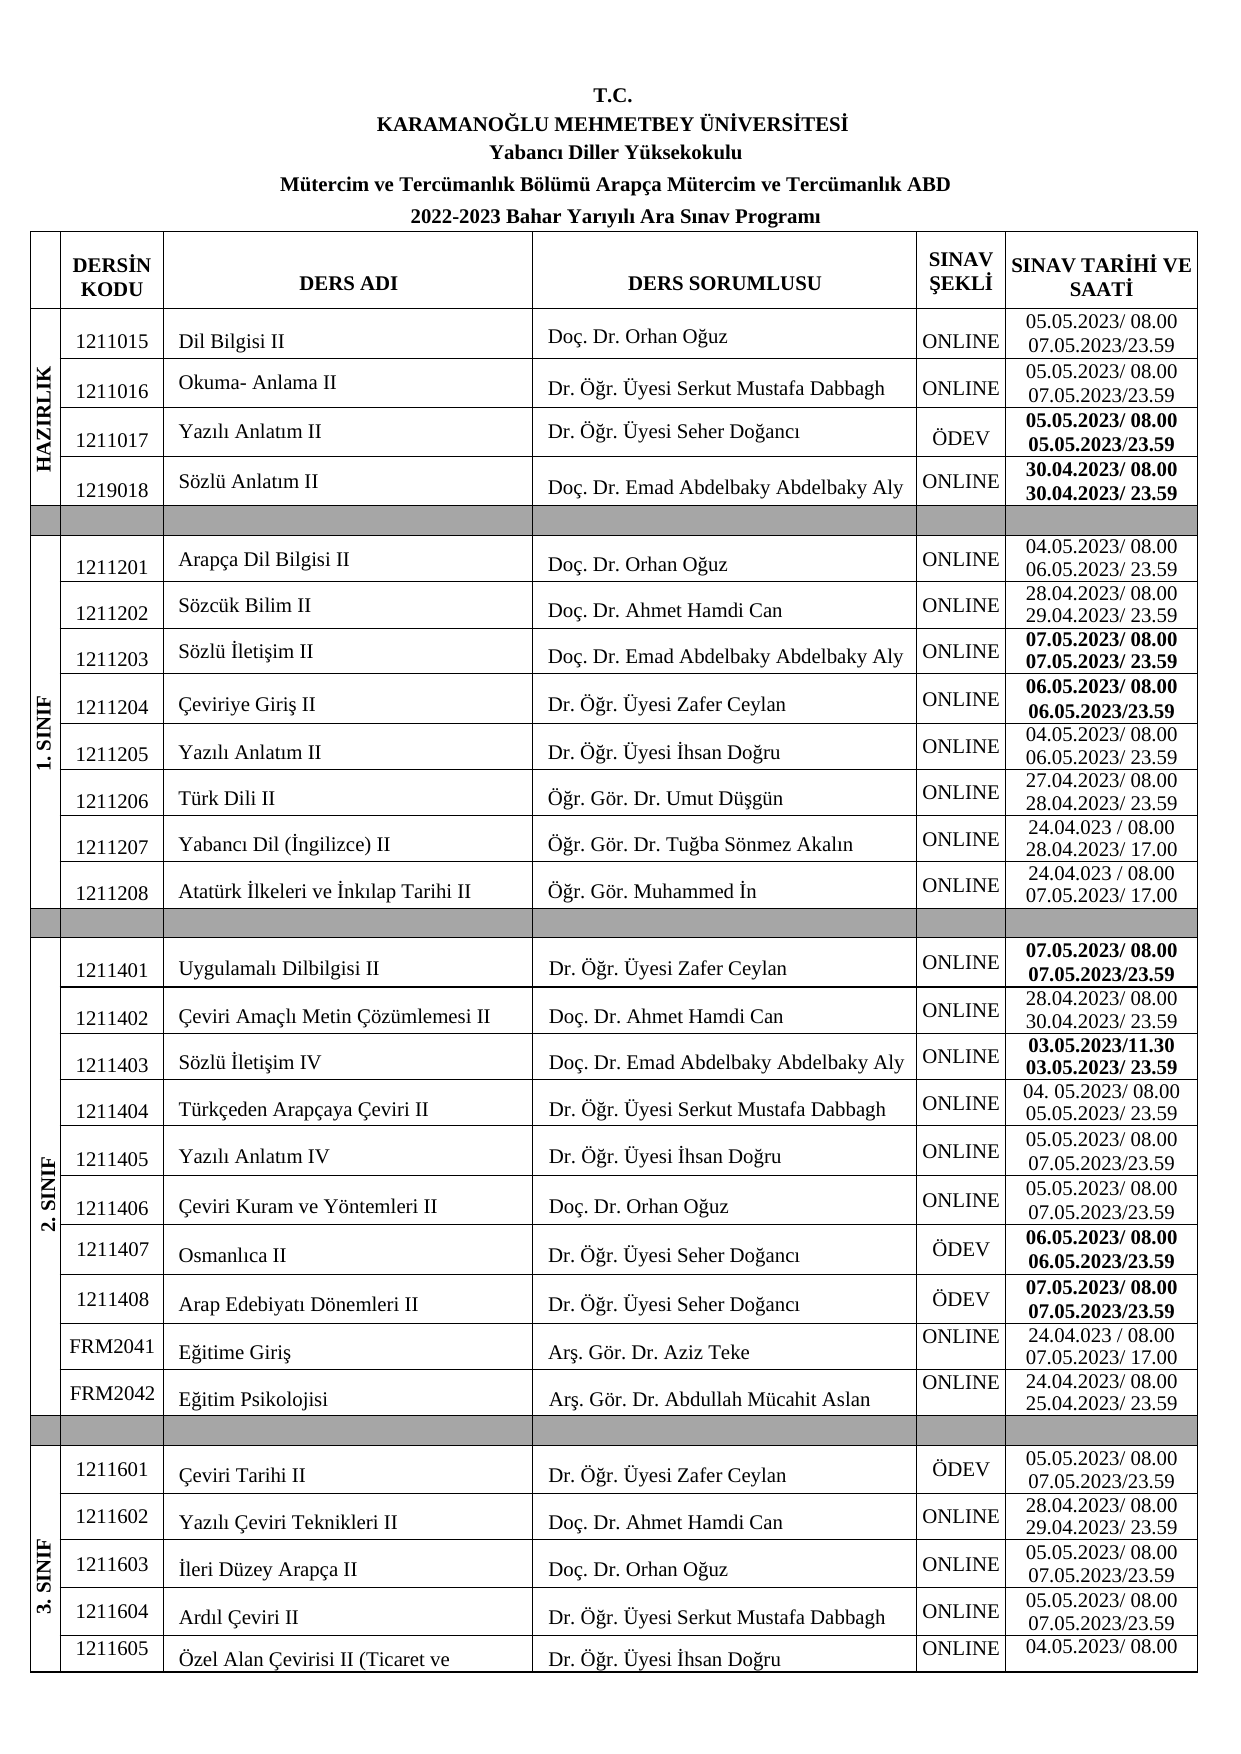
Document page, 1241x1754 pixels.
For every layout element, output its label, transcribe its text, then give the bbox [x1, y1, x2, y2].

table_cell Doç. Dr. Ahmet Hamdi Can [533, 1494, 916, 1539]
table_cell ONLINE [917, 862, 1005, 907]
table_cell 1211016 [61, 359, 163, 407]
table_cell Çeviri Amaçlı Metin Çözümlemesi II [164, 988, 532, 1033]
table_header DERS SORUMLUSU [533, 232, 916, 308]
table_header SINAV TARİHİ VE SAATİ [1006, 232, 1197, 308]
table_cell 30.04.2023/ 08.00 30.04.2023/ 23.59 [1006, 457, 1197, 505]
table_cell Dr. Öğr. Üyesi Serkut Mustafa Dabbagh [533, 359, 916, 407]
table_cell 1211405 [61, 1126, 163, 1175]
table_cell 1211403 [61, 1034, 163, 1079]
table_cell [164, 1416, 532, 1445]
table_cell [1006, 909, 1197, 937]
table_cell 1211408 [61, 1275, 163, 1323]
table_cell ÖDEV [917, 408, 1005, 456]
table_cell Arş. Gör. Dr. Abdullah Mücahit Aslan [533, 1370, 916, 1415]
table_cell ONLINE [917, 1080, 1005, 1125]
table_cell Okuma- Anlama II [164, 359, 532, 407]
table_cell 1211602 [61, 1494, 163, 1539]
table_cell Doç. Dr. Ahmet Hamdi Can [533, 582, 916, 627]
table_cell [533, 1636, 916, 1671]
table_cell Doç. Dr. Emad Abdelbaky Abdelbaky Aly [533, 1034, 916, 1079]
table_cell 06.05.2023/ 08.00 06.05.2023/23.59 [1006, 1225, 1197, 1273]
table_cell [61, 909, 163, 937]
table_cell 1211203 [61, 629, 163, 673]
table_cell ONLINE [917, 309, 1005, 357]
table_cell Yabancı Dil (İngilizce) II [164, 816, 532, 861]
table_cell Dr. Öğr. Üyesi Serkut Mustafa Dabbagh [533, 1588, 916, 1635]
table_cell Yazılı Anlatım II [164, 724, 532, 769]
table_cell ONLINE [917, 1176, 1005, 1224]
table_cell Osmanlıca II [164, 1225, 532, 1273]
table_cell 03.05.2023/11.30 03.05.2023/ 23.59 [1006, 1034, 1197, 1079]
table_cell [164, 909, 532, 937]
table_cell FRM2042 [61, 1370, 163, 1415]
table_cell ONLINE [917, 359, 1005, 407]
table_cell 1211402 [61, 988, 163, 1033]
table_cell ONLINE [917, 536, 1005, 581]
table_cell ONLINE [917, 1540, 1005, 1587]
table_cell Türkçeden Arapçaya Çeviri II [164, 1080, 532, 1125]
table_cell 28.04.2023/ 08.00 29.04.2023/ 23.59 [1006, 582, 1197, 627]
table_cell ONLINE [917, 1034, 1005, 1079]
table_cell ONLINE [917, 1126, 1005, 1175]
table_cell [61, 1416, 163, 1445]
text KARAMANOĞLU MEHMETBEY ÜNİVERSİTESİ [319, 112, 907, 136]
table_cell ONLINE [917, 724, 1005, 769]
table_cell Eğitim Psikolojisi [164, 1370, 532, 1415]
table_cell Öğr. Gör. Dr. Umut Düşgün [533, 770, 916, 815]
table_cell 07.05.2023/ 08.00 07.05.2023/23.59 [1006, 1275, 1197, 1323]
text Mütercim ve Tercümanlık Bölümü Arapça Mütercim ve Tercümanlık ABD [75, 172, 1156, 196]
table_cell ONLINE [917, 1494, 1005, 1539]
table_cell Dr. Öğr. Üyesi Seher Doğancı [533, 1225, 916, 1273]
table_cell 1211406 [61, 1176, 163, 1224]
table_cell 07.05.2023/ 08.00 07.05.2023/23.59 [1006, 938, 1197, 986]
table_cell [31, 909, 60, 937]
table_cell ONLINE [917, 1588, 1005, 1635]
table_cell Eğitime Giriş [164, 1324, 532, 1369]
table_header DERS ADI [164, 232, 532, 308]
table_cell ÖDEV [917, 1446, 1005, 1493]
table_cell Dr. Öğr. Üyesi Serkut Mustafa Dabbagh [533, 1080, 916, 1125]
table_cell 28.04.2023/ 08.00 30.04.2023/ 23.59 [1006, 988, 1197, 1033]
table_cell 1211208 [61, 862, 163, 907]
table_cell Arş. Gör. Dr. Aziz Teke [533, 1324, 916, 1369]
table_cell Dr. Öğr. Üyesi İhsan Doğru [533, 724, 916, 769]
table_cell ONLINE [917, 457, 1005, 505]
table_cell Dil Bilgisi II [164, 309, 532, 357]
table_cell 1211015 [61, 309, 163, 357]
table_cell 1211206 [61, 770, 163, 815]
table_cell Dr. Öğr. Üyesi Zafer Ceylan [533, 938, 916, 986]
table_cell Atatürk İlkeleri ve İnkılap Tarihi II [164, 862, 532, 907]
table_cell [533, 506, 916, 535]
table_cell 05.05.2023/ 08.00 07.05.2023/23.59 [1006, 1540, 1197, 1587]
table_cell 1211604 [61, 1588, 163, 1635]
table_cell Uygulamalı Dilbilgisi II [164, 938, 532, 986]
table_cell ONLINE [917, 1324, 1005, 1369]
table_cell [533, 909, 916, 937]
table_header SINAV ŞEKLİ [917, 232, 1005, 308]
table_cell 1211201 [61, 536, 163, 581]
table_cell HAZIRLIK [31, 309, 60, 505]
table_cell 1. SINIF [31, 536, 60, 907]
table_cell Öğr. Gör. Muhammed İn [533, 862, 916, 907]
table_cell 05.05.2023/ 08.00 05.05.2023/23.59 [1006, 408, 1197, 456]
table_cell 1211204 [61, 674, 163, 723]
table_cell ONLINE [917, 816, 1005, 861]
table_cell Yazılı Anlatım IV [164, 1126, 532, 1175]
table_cell ONLINE [917, 629, 1005, 673]
table_cell Yazılı Çeviri Teknikleri II [164, 1494, 532, 1539]
table_cell 1211404 [61, 1080, 163, 1125]
table_cell 24.04.023 / 08.00 07.05.2023/ 17.00 [1006, 1324, 1197, 1369]
table_cell 2. SINIF [31, 938, 60, 1415]
text Yabancı Diller Yüksekokulu [75, 140, 1156, 164]
table_cell Çeviri Tarihi II [164, 1446, 532, 1493]
table_cell [31, 1416, 60, 1445]
table_cell [917, 1416, 1005, 1445]
table_cell Öğr. Gör. Dr. Tuğba Sönmez Akalın [533, 816, 916, 861]
table_cell 28.04.2023/ 08.00 29.04.2023/ 23.59 [1006, 1494, 1197, 1539]
table_cell 1211207 [61, 816, 163, 861]
table_cell ONLINE [917, 988, 1005, 1033]
table_cell Arapça Dil Bilgisi II [164, 536, 532, 581]
table_cell 05.05.2023/ 08.00 07.05.2023/23.59 [1006, 1446, 1197, 1493]
table_cell 05.05.2023/ 08.00 07.05.2023/23.59 [1006, 309, 1197, 357]
table_cell ÖDEV [917, 1225, 1005, 1273]
table_cell 27.04.2023/ 08.00 28.04.2023/ 23.59 [1006, 770, 1197, 815]
table_cell Dr. Öğr. Üyesi Zafer Ceylan [533, 674, 916, 723]
table_cell Dr. Öğr. Üyesi Seher Doğancı [533, 1275, 916, 1323]
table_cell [1006, 1636, 1197, 1671]
table_cell 04.05.2023/ 08.00 06.05.2023/ 23.59 [1006, 536, 1197, 581]
table_cell Sözlü İletişim II [164, 629, 532, 673]
table_cell [917, 506, 1005, 535]
table_cell İleri Düzey Arapça II [164, 1540, 532, 1587]
table_cell 1211605 [61, 1636, 163, 1671]
table_cell ONLINE [917, 582, 1005, 627]
table_cell ONLINE [917, 674, 1005, 723]
table_cell 24.04.023 / 08.00 28.04.2023/ 17.00 [1006, 816, 1197, 861]
table_cell [31, 506, 60, 535]
table_cell Yazılı Anlatım II [164, 408, 532, 456]
table_cell ONLINE [917, 938, 1005, 986]
table_cell 1219018 [61, 457, 163, 505]
table_cell 07.05.2023/ 08.00 07.05.2023/ 23.59 [1006, 629, 1197, 673]
table_cell 1211202 [61, 582, 163, 627]
table_header [31, 232, 60, 308]
table_cell [917, 909, 1005, 937]
table_cell 04. 05.2023/ 08.00 05.05.2023/ 23.59 [1006, 1080, 1197, 1125]
table_cell Türk Dili II [164, 770, 532, 815]
table_cell [164, 506, 532, 535]
table_cell Doç. Dr. Orhan Oğuz [533, 536, 916, 581]
text 2022-2023 Bahar Yarıyılı Ara Sınav Programı [75, 204, 1156, 228]
table_cell ONLINE [917, 1370, 1005, 1415]
table_cell 1211205 [61, 724, 163, 769]
table_cell Dr. Öğr. Üyesi Seher Doğancı [533, 408, 916, 456]
table_cell Doç. Dr. Emad Abdelbaky Abdelbaky Aly [533, 457, 916, 505]
table_cell Doç. Dr. Orhan Oğuz [533, 309, 916, 357]
table_cell ONLINE [917, 1636, 1005, 1671]
table_cell [1006, 506, 1197, 535]
table_cell 06.05.2023/ 08.00 06.05.2023/23.59 [1006, 674, 1197, 723]
text T.C. [319, 83, 907, 107]
table_cell FRM2041 [61, 1324, 163, 1369]
table_cell Çeviriye Giriş II [164, 674, 532, 723]
table_cell Doç. Dr. Orhan Oğuz [533, 1540, 916, 1587]
table_cell 24.04.2023/ 08.00 25.04.2023/ 23.59 [1006, 1370, 1197, 1415]
table_cell 05.05.2023/ 08.00 07.05.2023/23.59 [1006, 1126, 1197, 1175]
table_cell Doç. Dr. Emad Abdelbaky Abdelbaky Aly [533, 629, 916, 673]
table_cell Dr. Öğr. Üyesi Zafer Ceylan [533, 1446, 916, 1493]
table_cell Sözcük Bilim II [164, 582, 532, 627]
table_cell ONLINE [917, 770, 1005, 815]
table_cell [61, 506, 163, 535]
table_cell Sözlü İletişim IV [164, 1034, 532, 1079]
table_cell 24.04.023 / 08.00 07.05.2023/ 17.00 [1006, 862, 1197, 907]
table_cell Çeviri Kuram ve Yöntemleri II [164, 1176, 532, 1224]
table_cell Dr. Öğr. Üyesi İhsan Doğru [533, 1126, 916, 1175]
table_cell 1211601 [61, 1446, 163, 1493]
table_cell Sözlü Anlatım II [164, 457, 532, 505]
table_cell Ardıl Çeviri II [164, 1588, 532, 1635]
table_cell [164, 1636, 532, 1671]
table_cell 1211401 [61, 938, 163, 986]
table_cell 05.05.2023/ 08.00 07.05.2023/23.59 [1006, 1588, 1197, 1635]
table_cell 04.05.2023/ 08.00 06.05.2023/ 23.59 [1006, 724, 1197, 769]
table_cell Arap Edebiyatı Dönemleri II [164, 1275, 532, 1323]
table_cell Doç. Dr. Ahmet Hamdi Can [533, 988, 916, 1033]
table_cell 05.05.2023/ 08.00 07.05.2023/23.59 [1006, 359, 1197, 407]
table_cell [533, 1416, 916, 1445]
table_cell 05.05.2023/ 08.00 07.05.2023/23.59 [1006, 1176, 1197, 1224]
table_cell 1211017 [61, 408, 163, 456]
table_cell Doç. Dr. Orhan Oğuz [533, 1176, 916, 1224]
table_header DERSİN KODU [61, 232, 163, 308]
table_cell 1211407 [61, 1225, 163, 1273]
table_cell ÖDEV [917, 1275, 1005, 1323]
table_cell 1211603 [61, 1540, 163, 1587]
table_cell 3. SINIF [31, 1446, 60, 1671]
table_cell [1006, 1416, 1197, 1445]
